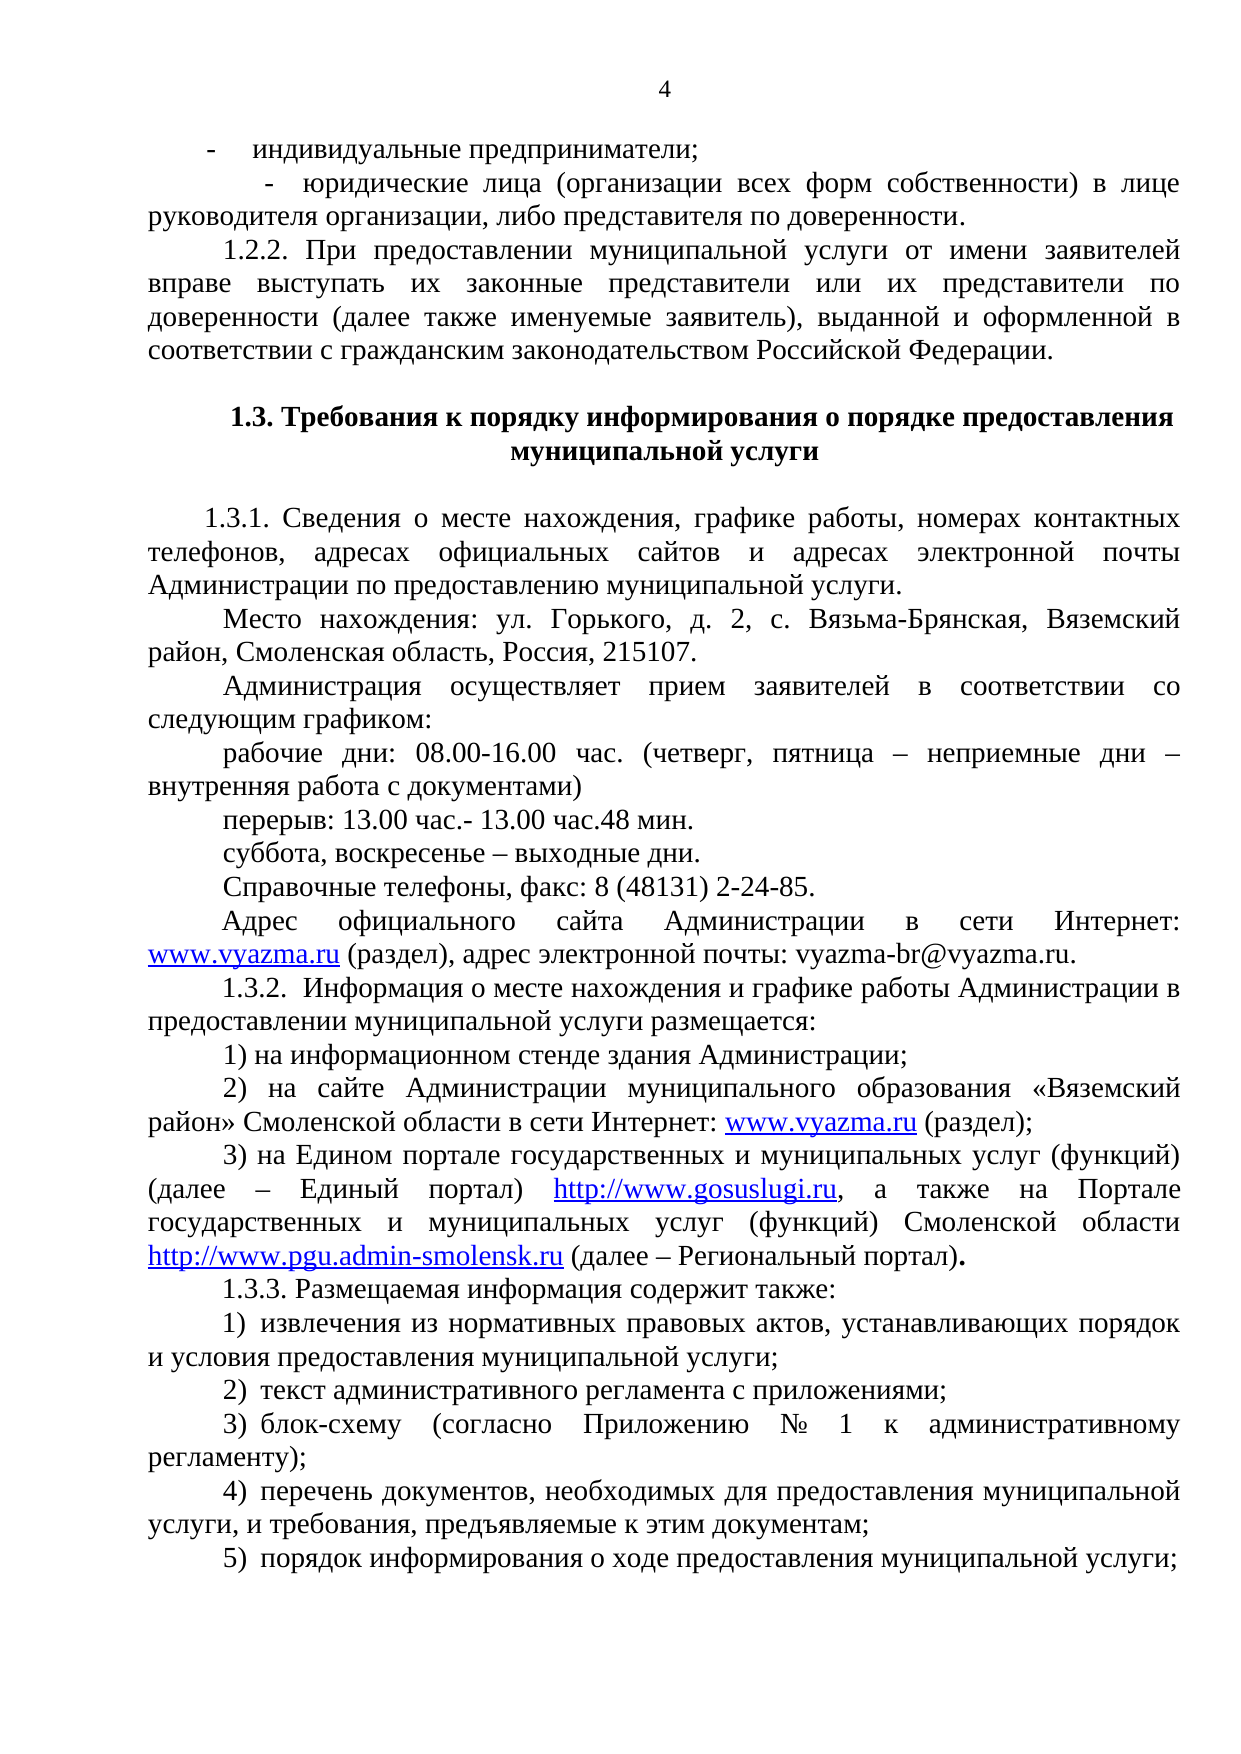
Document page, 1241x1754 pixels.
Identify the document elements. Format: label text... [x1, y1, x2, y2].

list текст административного регламента с приложениями; [148, 1372, 1181, 1406]
text перерыв: 13.00 час.- 13.00 час.48 мин. [148, 802, 1181, 836]
list извлечения из нормативных правовых актов, устанавливающих порядок и условия предоставления муниципальной услуги; [148, 1305, 1181, 1372]
list блок-схему (согласно Приложению № 1 к административному регламенту); [148, 1406, 1181, 1473]
text 1.3.1. Сведения о месте нахождения, графике работы, номерах контактных телефонов, адресах официальных сайтов и адресах электронной почты Администрации по предоставлению муниципальной услуги. [148, 500, 1181, 601]
text Место нахождения: ул. Горького, д. 2, с. Вязьма-Брянская, Вяземский район, Смоленская область, Россия, 215107. [148, 601, 1181, 668]
text Администрация осуществляет прием заявителей в соответствии со следующим графиком: [148, 668, 1181, 735]
text 1.2.2. При предоставлении муниципальной услуги от имени заявителей вправе выступать их законные представители или их представители по доверенности (далее также именуемые заявитель), выданной и оформленной в соответствии с гражданским законодательством Российской Федерации. [148, 232, 1181, 366]
list порядок информирования о ходе предоставления муниципальной услуги; [148, 1540, 1181, 1573]
text 1.3.2. Информация о месте нахождения и графике работы Администрации в предоставлении муниципальной услуги размещается: [148, 970, 1181, 1037]
text Справочные телефоны, факс: 8 (48131) 2-24-85. [148, 869, 1181, 903]
text 3) на Едином портале государственных и муниципальных услуг (функций) (далее – Единый портал) http://www.gosuslugi.ru, а также на Портале государственных и муниципальных услуг (функций) Смоленской области http://www.pgu.admin-smolensk.ru (далее – Региональный портал). [148, 1137, 1181, 1272]
text 1.3. Требования к порядку информирования о порядке предоставления муниципальной услуги [148, 399, 1181, 467]
text - юридические лица (организации всех форм собственности) в лице руководителя организации, либо представителя по доверенности. [148, 165, 1181, 232]
text Адрес официального сайта Администрации в сети Интернет: www.vyazma.ru (раздел), адрес электронной почты: vyazma-br@vyazma.ru. [148, 903, 1181, 970]
text 2) на сайте Администрации муниципального образования «Вяземский район» Смоленской области в сети Интернет: www.vyazma.ru (раздел); [148, 1070, 1181, 1137]
text суббота, воскресенье – выходные дни. [148, 836, 1181, 869]
text рабочие дни: 08.00-16.00 час. (четверг, пятница – неприемные дни – внутренняя работа с документами) [148, 735, 1181, 802]
text - индивидуальные предприниматели; [148, 131, 1181, 165]
text 1.3.3. Размещаемая информация содержит также: [148, 1272, 1181, 1305]
list перечень документов, необходимых для предоставления муниципальной услуги, и требования, предъявляемые к этим документам; [148, 1473, 1181, 1540]
text 1) на информационном стенде здания Администрации; [148, 1037, 1181, 1070]
